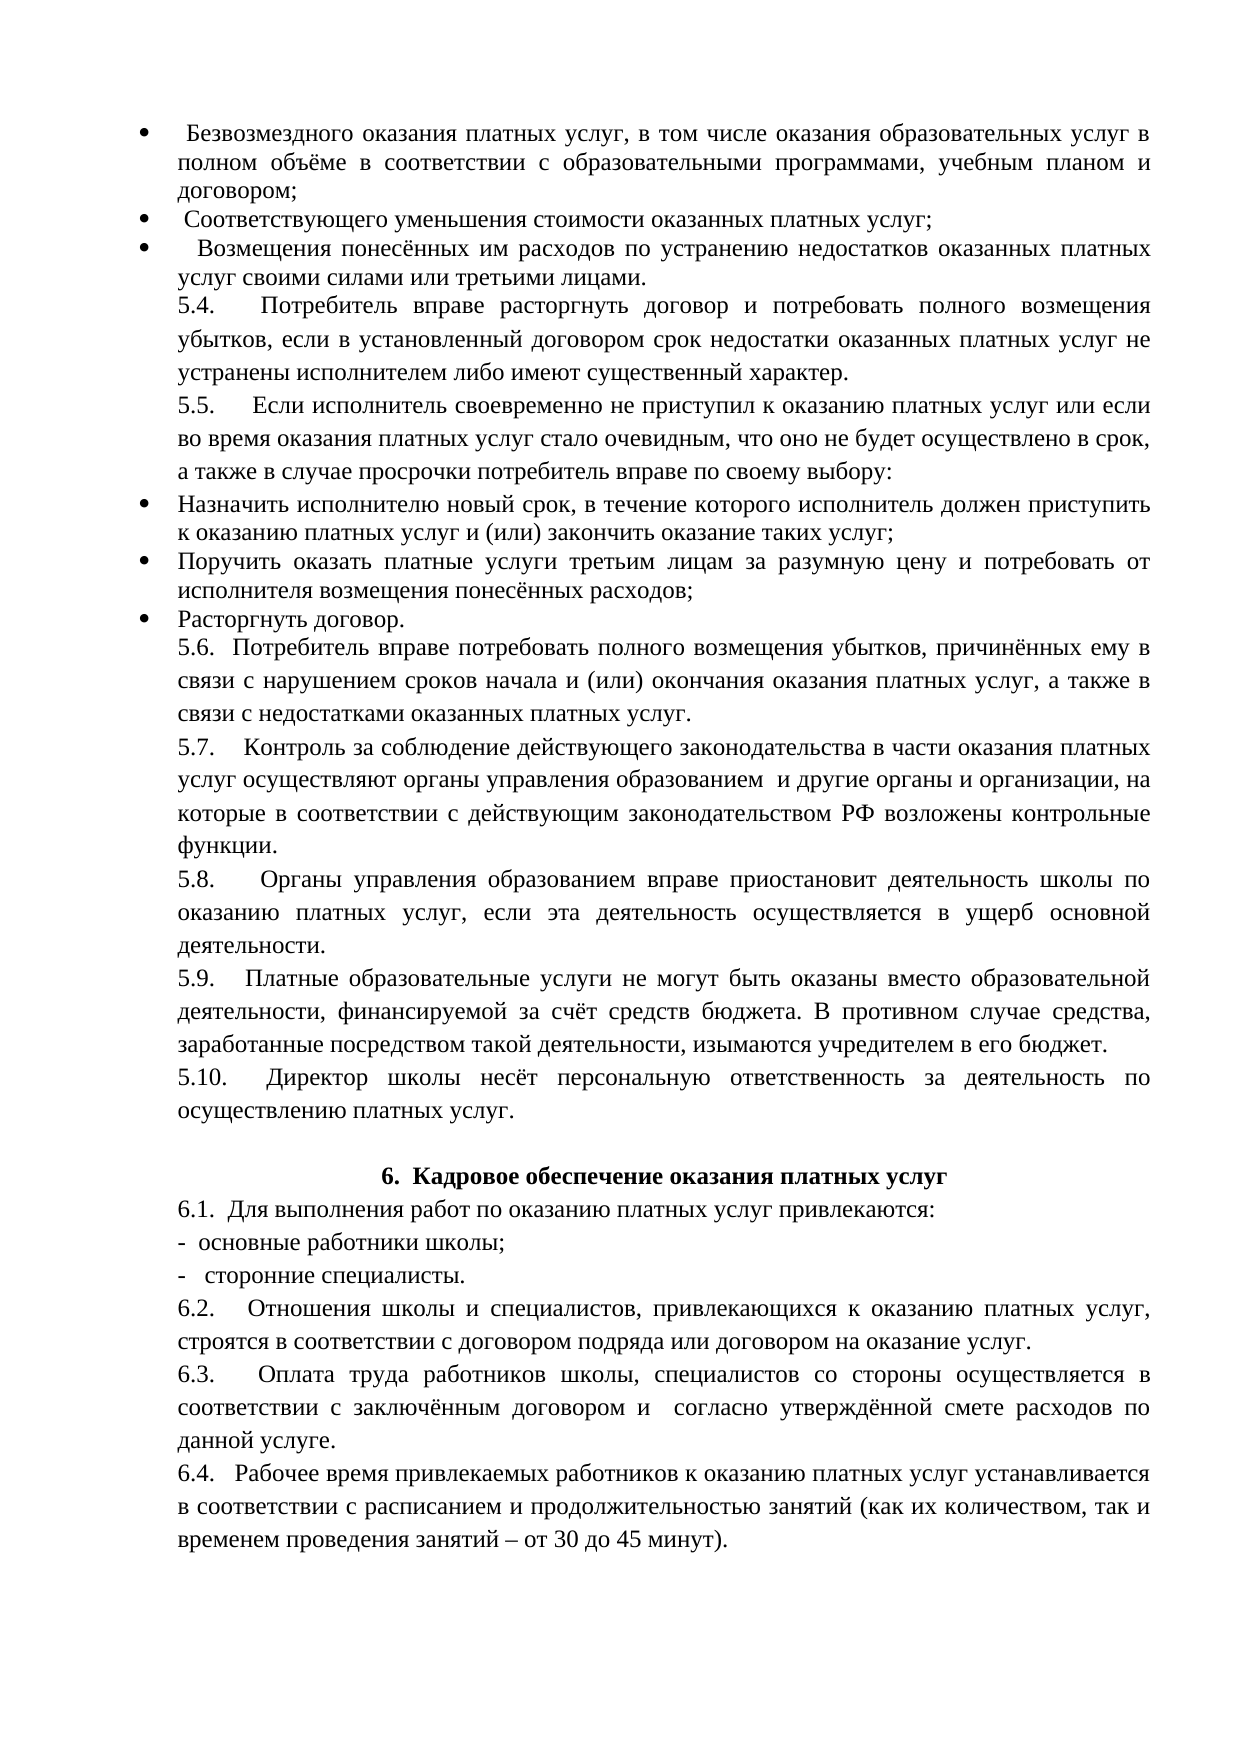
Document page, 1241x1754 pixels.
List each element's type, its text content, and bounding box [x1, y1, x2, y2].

list Безвозмездного оказания платных услуг, в том числе оказания образовательных услуг в полном объёме в соответствии с образовательными программами, учебным планом и договором; [140, 118, 1152, 204]
text 5.9. Платные образовательные услуги не могут быть оказаны вместо образовательной деятельности, финансируемой за счёт средств бюджета. В противном случае средства, заработанные посредством такой деятельности, изымаются учредителем в его бюджет. [177, 963, 1152, 1057]
text 5.5. Если исполнитель своевременно не приступил к оказанию платных услуг или если во время оказания платных услуг стало очевидным, что оно не будет осуществлено в срок, а также в случае просрочки потребитель вправе по своему выбору: [177, 390, 1152, 484]
list Соответствующего уменьшения стоимости оказанных платных услуг; [140, 204, 1152, 233]
text 5.4. Потребитель вправе расторгнуть договор и потребовать полного возмещения убытков, если в установленный договором срок недостатки оказанных платных услуг не устранены исполнителем либо имеют существенный характер. [177, 291, 1152, 385]
text - основные работники школы; [177, 1227, 1152, 1256]
text 5.7. Контроль за соблюдение действующего законодательства в части оказания платных услуг осуществляют органы управления образованием и другие органы и организации, на которые в соответствии с действующим законодательством РФ возложены контрольные функции. [177, 732, 1152, 859]
list Расторгнуть договор. [140, 604, 1152, 632]
text 5.8. Органы управления образованием вправе приостановит деятельность школы по оказанию платных услуг, если эта деятельность осуществляется в ущерб основной деятельности. [177, 864, 1152, 958]
list Возмещения понесённых им расходов по устранению недостатков оказанных платных услуг своими силами или третьими лицами. [140, 233, 1152, 291]
text 5.6. Потребитель вправе потребовать полного возмещения убытков, причинённых ему в связи с нарушением сроков начала и (или) окончания оказания платных услуг, а также в связи с недостатками оказанных платных услуг. [177, 632, 1152, 727]
list Назначить исполнителю новый срок, в течение которого исполнитель должен приступить к оказанию платных услуг и (или) закончить оказание таких услуг; [140, 489, 1152, 546]
text 6.4. Рабочее время привлекаемых работников к оказанию платных услуг устанавливается в соответствии с расписанием и продолжительностью занятий (как их количеством, так и временем проведения занятий – от 30 до 45 минут). [177, 1458, 1152, 1553]
list Поручить оказать платные услуги третьим лицам за разумную цену и потребовать от исполнителя возмещения понесённых расходов; [140, 546, 1152, 604]
text 6. Кадровое обеспечение оказания платных услуг [177, 1161, 1152, 1189]
text 6.2. Отношения школы и специалистов, привлекающихся к оказанию платных услуг, строятся в соответствии с договором подряда или договором на оказание услуг. [177, 1293, 1152, 1355]
text 6.3. Оплата труда работников школы, специалистов со стороны осуществляется в соответствии с заключённым договором и согласно утверждённой смете расходов по данной услуге. [177, 1359, 1152, 1454]
text 5.10. Директор школы несёт персональную ответственность за деятельность по осуществлению платных услуг. [177, 1062, 1152, 1123]
text 6.1. Для выполнения работ по оказанию платных услуг привлекаются: [177, 1194, 1152, 1223]
text - сторонние специалисты. [177, 1260, 1152, 1289]
